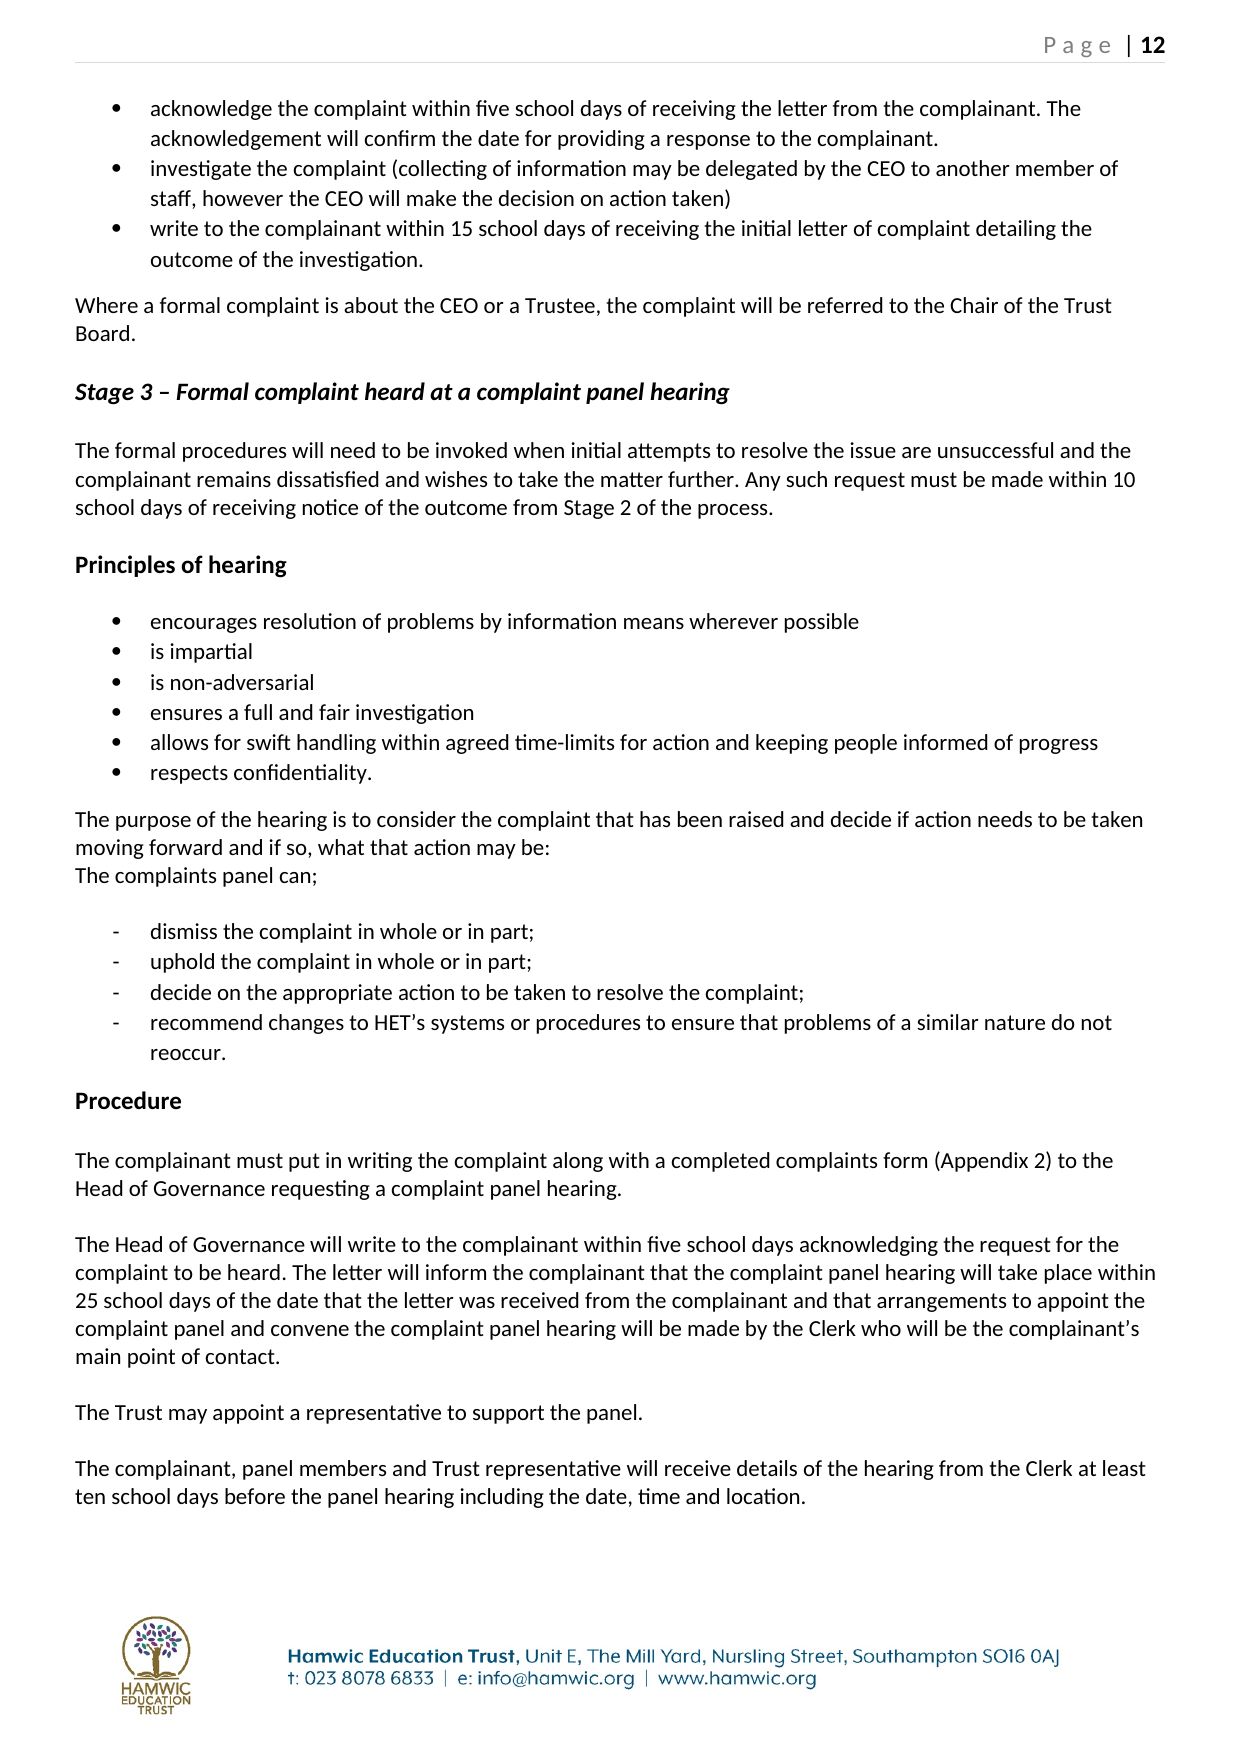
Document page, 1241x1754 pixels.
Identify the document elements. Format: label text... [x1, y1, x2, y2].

text The Trust may appoint a representative to support the panel. [75, 1398, 1165, 1426]
list respects confidentiality. [112, 758, 1165, 786]
text The complainant, panel members and Trust representative will receive details of the hearing from the Clerk at least ten school days before the panel hearing including the date, time and location. [75, 1454, 1165, 1510]
text The formal procedures will need to be invoked when initial attempts to resolve the issue are unsuccessful and the complainant remains dissatisfied and wishes to take the matter further. Any such request must be made within 10 school days of receiving notice of the outcome from Stage 2 of the process. [75, 437, 1165, 521]
text The purpose of the hearing is to consider the complaint that has been raised and decide if action needs to be taken moving forward and if so, what that action may be: [75, 805, 1165, 861]
text The complainant must put in writing the complaint along with a completed complaints form (Appendix 2) to the Head of Governance requesting a complaint panel hearing. [75, 1146, 1165, 1202]
list decide on the appropriate action to be taken to resolve the complaint; [112, 978, 1165, 1006]
text The Head of Governance will write to the complainant within five school days acknowledging the request for the complaint to be heard. The letter will inform the complainant that the complaint panel hearing will take place within 25 school days of the date that the letter was received from the complainant and that arrangements to appoint the complaint panel and convene the complaint panel hearing will be made by the Clerk who will be the complainant’s main point of contact. [75, 1230, 1165, 1370]
list is non-adversarial [112, 668, 1165, 696]
text Stage 3 – Formal complaint heard at a complaint panel hearing [75, 376, 1165, 406]
text Principles of hearing [75, 549, 1165, 579]
text Where a formal complaint is about the CEO or a Trustee, the complaint will be referred to the Chair of the Trust Board. [75, 292, 1165, 348]
list dismiss the complaint in whole or in part; [112, 917, 1165, 945]
list ensures a full and fair investigation [112, 698, 1165, 726]
list is impartial [112, 637, 1165, 666]
list allows for swift handling within agreed time-limits for action and keeping people informed of progress [112, 728, 1165, 756]
list recommend changes to HET’s systems or procedures to ensure that problems of a similar nature do not reoccur. [112, 1008, 1165, 1066]
list acknowledge the complaint within five school days of receiving the letter from the complainant. The acknowledgement will confirm the date for providing a response to the complainant. [112, 94, 1165, 152]
picture [75, 1597, 1165, 1725]
list uphold the complaint in whole or in part; [112, 947, 1165, 976]
list investigate the complaint (collecting of information may be delegated by the CEO to another member of staff, however the CEO will make the decision on action taken) [112, 154, 1165, 212]
text The complaints panel can; [75, 861, 1165, 889]
text Procedure [75, 1085, 1165, 1116]
list write to the complainant within 15 school days of receiving the initial letter of complaint detailing the outcome of the investigation. [112, 214, 1165, 273]
list encourages resolution of problems by information means wherever possible [112, 607, 1165, 635]
